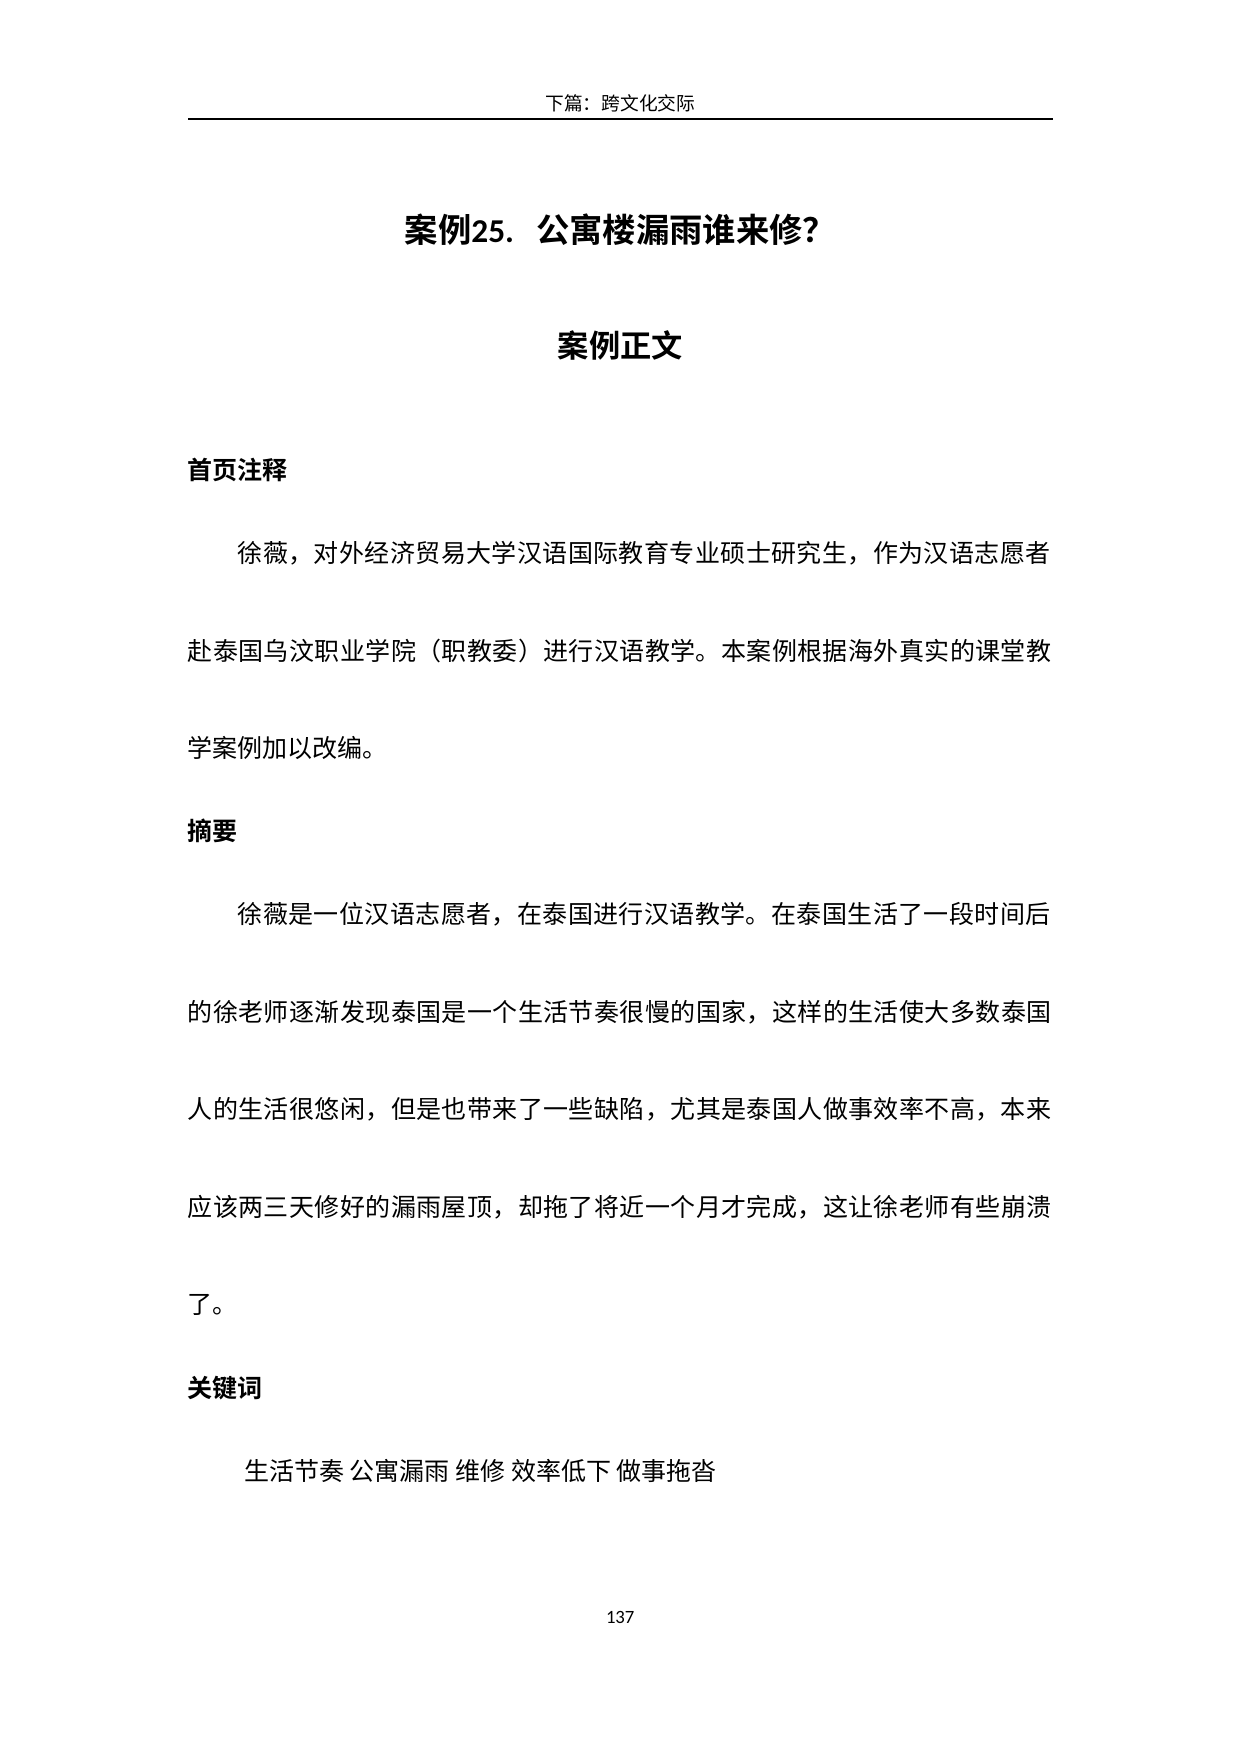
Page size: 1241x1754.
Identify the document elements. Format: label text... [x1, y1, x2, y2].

subtitle 首页注释 [187, 436, 1053, 501]
text 徐薇是一位汉语志愿者，在泰国进行汉语教学。在泰国生活了一段时间后的徐老师逐渐发现泰国是一个生活节奏很慢的国家，这样的生活使大多数泰国人的生活很悠闲，但是也带来了一些缺陷，尤其是泰国人做事效率不高，本来应该两三天修好的漏雨屋顶，却拖了将近一个月才完成，这让徐老师有些崩溃了。 [187, 881, 1053, 1336]
subtitle 关键词 [187, 1354, 1053, 1419]
text 生活节奏 公寓漏雨 维修 效率低下 做事拖沓 [187, 1437, 1053, 1502]
subtitle 摘要 [187, 797, 1053, 862]
subtitle 案例正文 [187, 311, 1053, 376]
subtitle 公寓楼漏雨谁来修？ [187, 195, 1053, 260]
text 徐薇，对外经济贸易大学汉语国际教育专业硕士研究生，作为汉语志愿者赴泰国乌汶职业学院（职教委）进行汉语教学。本案例根据海外真实的课堂教学案例加以改编。 [187, 519, 1053, 779]
